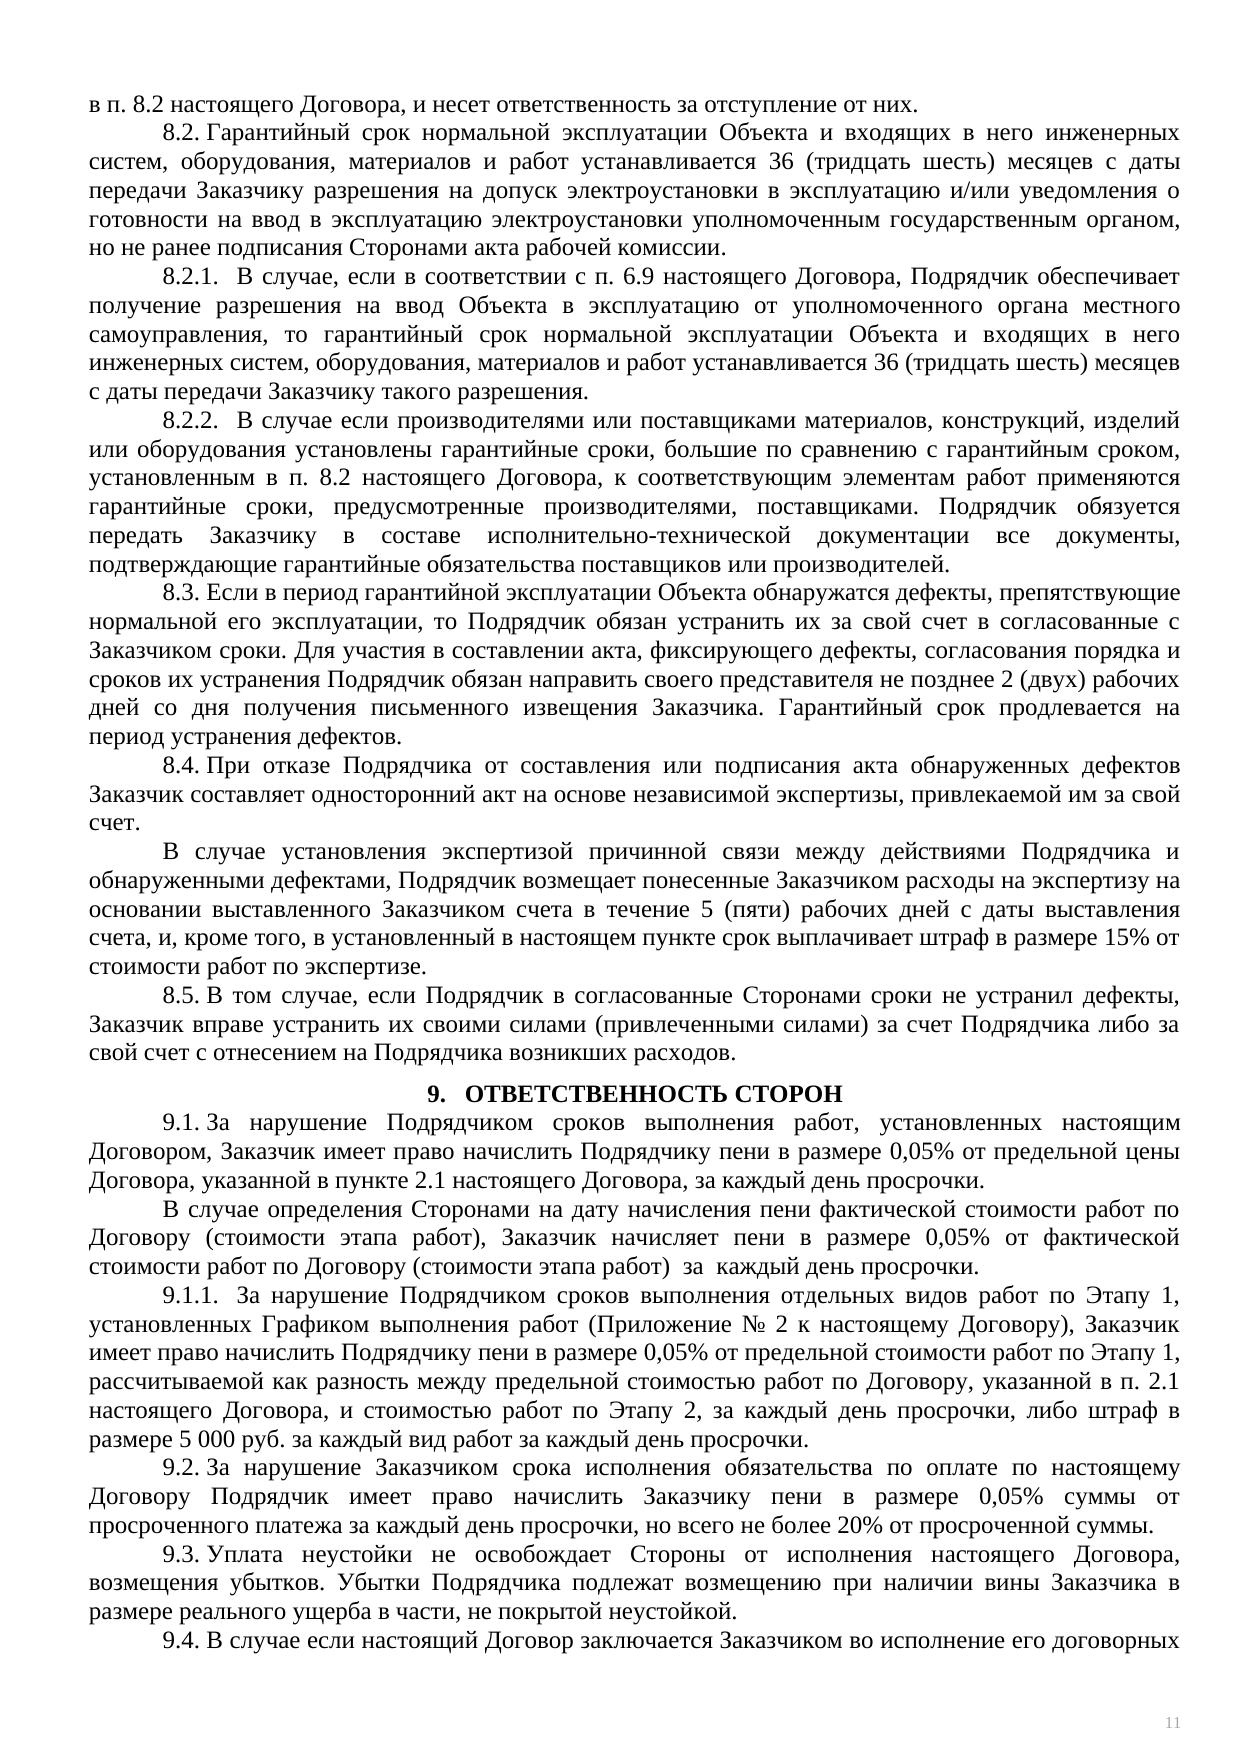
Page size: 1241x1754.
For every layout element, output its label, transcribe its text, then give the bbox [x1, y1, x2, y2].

list При отказе Подрядчика от составления или подписания акта обнаруженных дефектов Заказчик составляет односторонний акт на основе независимой экспертизы, привлекаемой им за свой счет. [89, 750, 1181, 836]
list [89, 89, 1181, 117]
list В том случае, если Подрядчик в согласованные Сторонами сроки не устранил дефекты, Заказчик вправе устранить их своими силами (привлеченными силами) за счет Подрядчика либо за свой счет с отнесением на Подрядчика возникших расходов. [89, 980, 1181, 1066]
list Уплата неустойки не освобождает Стороны от исполнения настоящего Договора, возмещения убытков. Убытки Подрядчика подлежат возмещению при наличии вины Заказчика в размере реального ущерба в части, не покрытой неустойкой. [89, 1539, 1181, 1625]
text В случае установления экспертизой причинной связи между действиями Подрядчика и обнаруженными дефектами, Подрядчик возмещает понесенные Заказчиком расходы на экспертизу на основании выставленного Заказчиком счета в течение 5 (пяти) рабочих дней с даты выставления счета, и, кроме того, в установленный в настоящем пункте срок выплачивает штраф в размере 15% от стоимости работ по экспертизе. [89, 836, 1181, 980]
list В случае определения Сторонами на дату начисления пени фактической стоимости работ по Договору (стоимости этапа работ), Заказчик начисляет пени в размере 0,05% от фактической стоимости работ по Договору (стоимости этапа работ) за каждый день просрочки. [89, 1194, 1181, 1280]
list За нарушение Подрядчиком сроков выполнения работ, установленных настоящим Договором, Заказчик имеет право начислить Подрядчику пени в размере 0,05% от предельной цены Договора, указанной в пункте 2.1 настоящего Договора, за каждый день просрочки. [89, 1107, 1181, 1194]
list Если в период гарантийной эксплуатации Объекта обнаружатся дефекты, препятствующие нормальной его эксплуатации, то Подрядчик обязан устранить их за свой счет в согласованные с Заказчиком сроки. Для участия в составлении акта, фиксирующего дефекты, согласования порядка и сроков их устранения Подрядчик обязан направить своего представителя не позднее 2 (двух) рабочих дней со дня получения письменного извещения Заказчика. Гарантийный срок продлевается на период устранения дефектов. [89, 577, 1181, 750]
list В случае, если в соответствии с п. 6.9 настоящего Договора, Подрядчик обеспечивает получение разрешения на ввод Объекта в эксплуатацию от уполномоченного органа местного самоуправления, то гарантийный срок нормальной эксплуатации Объекта и входящих в него инженерных систем, оборудования, материалов и работ устанавливается 36 (тридцать шесть) месяцев с даты передачи Заказчику такого разрешения. [89, 261, 1181, 405]
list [89, 1625, 1181, 1654]
list В случае если производителями или поставщиками материалов, конструкций, изделий или оборудования установлены гарантийные сроки, большие по сравнению с гарантийным сроком, установленным в п. 8.2 настоящего Договора, к соответствующим элементам работ применяются гарантийные сроки, предусмотренные производителями, поставщиками. Подрядчик обязуется передать Заказчику в составе исполнительно-технической документации все документы, подтверждающие гарантийные обязательства поставщиков или производителей. [89, 405, 1181, 577]
list За нарушение Подрядчиком сроков выполнения отдельных видов работ по Этапу 1, установленных Графиком выполнения работ (Приложение № 2 к настоящему Договору), Заказчик имеет право начислить Подрядчику пени в размере 0,05% от предельной стоимости работ по Этапу 1, рассчитываемой как разность между предельной стоимостью работ по Договору, указанной в п. 2.1 настоящего Договора, и стоимостью работ по Этапу 2, за каждый день просрочки, либо штраф в размере 5 000 руб. за каждый вид работ за каждый день просрочки. [89, 1280, 1181, 1452]
list Гарантийный срок нормальной эксплуатации Объекта и входящих в него инженерных систем, оборудования, материалов и работ устанавливается 36 (тридцать шесть) месяцев с даты передачи Заказчику разрешения на допуск электроустановки в эксплуатацию и/или уведомления о готовности на ввод в эксплуатацию электроустановки уполномоченным государственным органом, но не ранее подписания Сторонами акта рабочей комиссии. [89, 117, 1181, 261]
list ОТВЕТСТВЕННОСТЬ СТОРОН [89, 1079, 1181, 1107]
list За нарушение Заказчиком срока исполнения обязательства по оплате по настоящему Договору Подрядчик имеет право начислить Заказчику пени в размере 0,05% суммы от просроченного платежа за каждый день просрочки, но всего не более 20% от просроченной суммы. [89, 1452, 1181, 1539]
